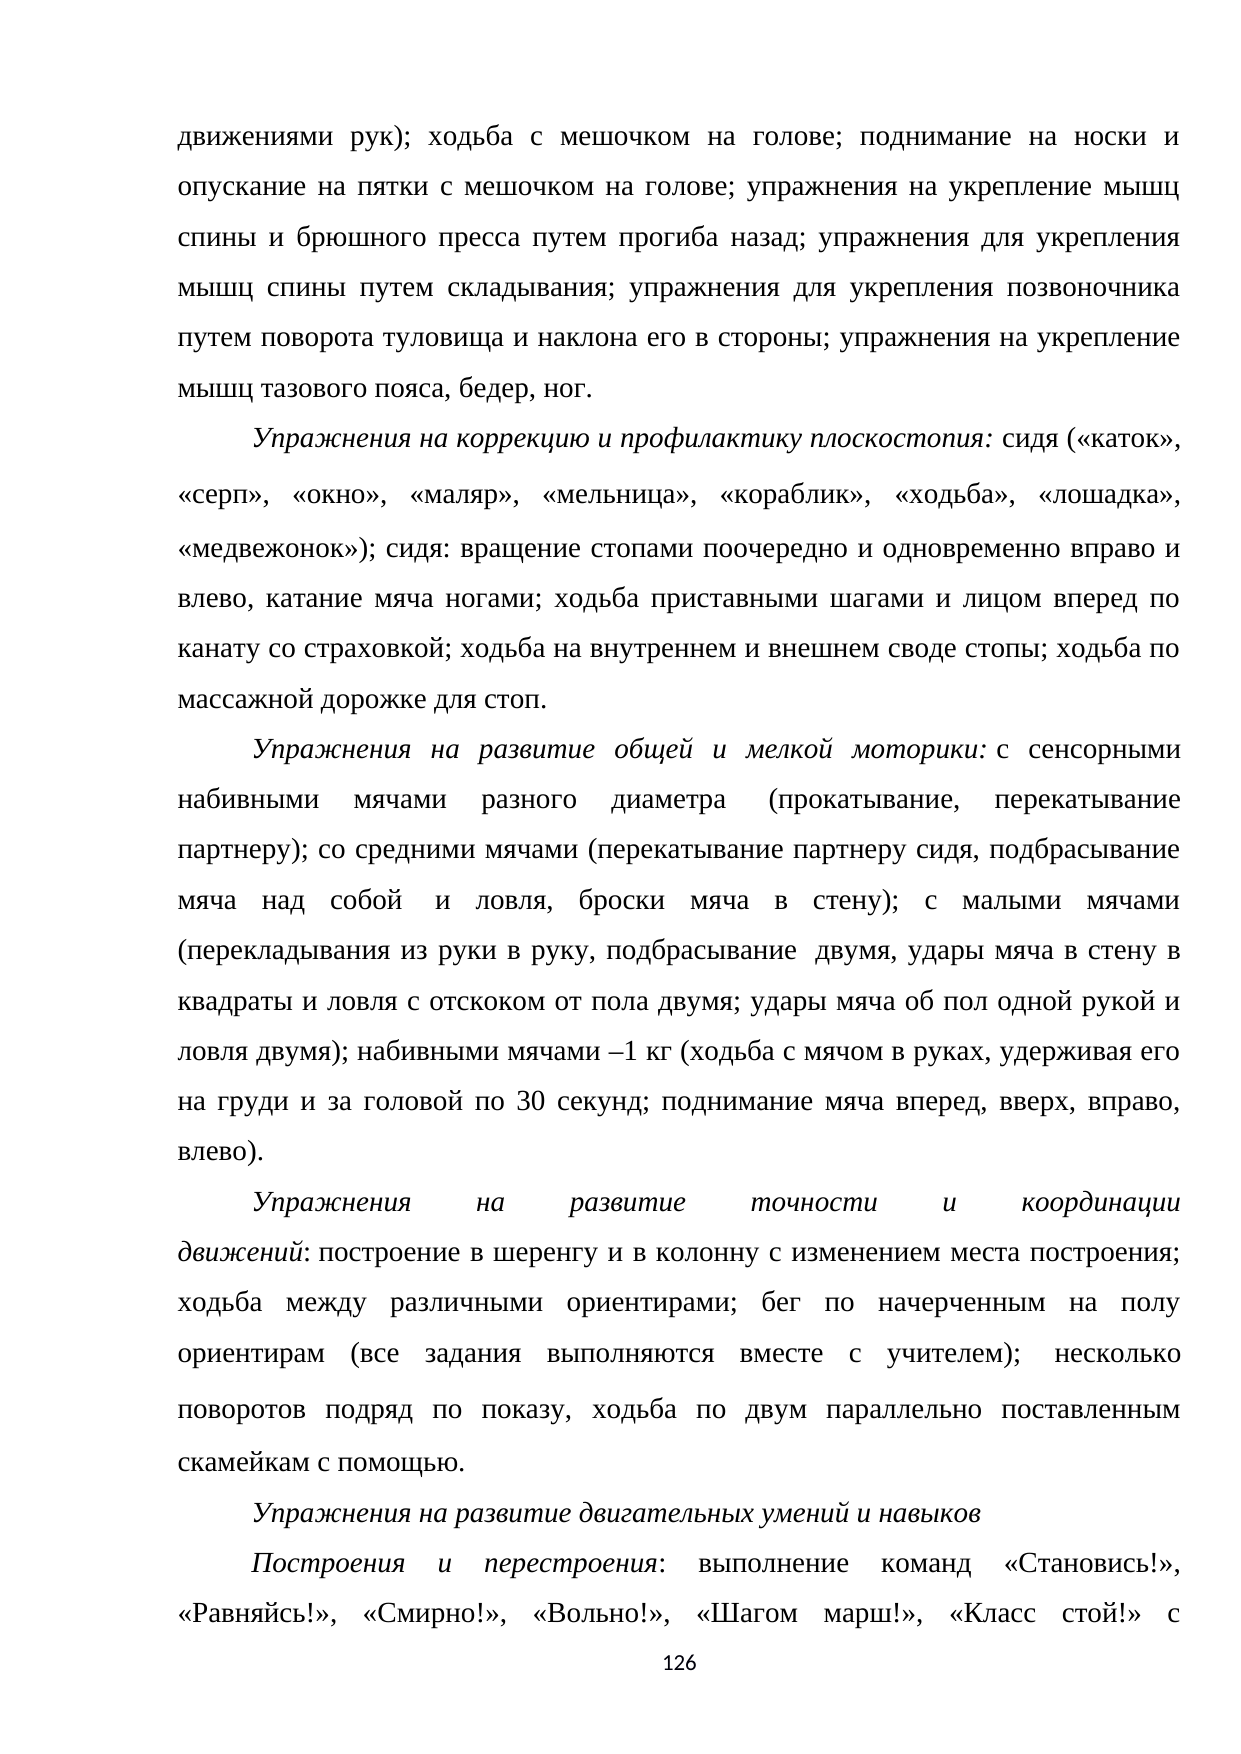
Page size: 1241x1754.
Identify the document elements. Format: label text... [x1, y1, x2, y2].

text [177, 1545, 1181, 1629]
text Упражнения на развитие двигательных умений и навыков [177, 1495, 1181, 1528]
text Упражнения на развитие общей и мелкой моторики: с сенсорными набивными мячами разного диаметра (прокатывание, перекатывание партнеру); со средними мячами (перекатывание партнеру сидя, подбрасывание мяча над собой и ловля, броски мяча в стену); с малыми мячами (перекладывания из руки в руку, подбрасывание двумя, удары мяча в стену в квадраты и ловля с отскоком от пола двумя; удары мяча об пол одной рукой и ловля двумя); набивными мячами –1 кг (ходьба с мячом в руках, удерживая его на груди и за головой по 30 секунд; поднимание мяча вперед, вверх, вправо, влево). [177, 731, 1181, 1167]
text Упражнения на развитие точности и координации движений: построение в шеренгу и в колонну с изменением места построения; ходьба между различными ориентирами; бег по начерченным на полу ориентирам (все задания выполняются вместе с учителем); несколько поворотов подряд по показу, ходьба по двум параллельно поставленным скамейкам с помощью. [177, 1184, 1181, 1478]
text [177, 118, 1181, 403]
text Упражнения на коррекцию и профилактику плоскостопия: сидя («каток», «серп», «окно», «маляр», «мельница», «кораблик», «ходьба», «лошадка», «медвежонок»); сидя: вращение стопами поочередно и одновременно вправо и влево, катание мяча ногами; ходьба приставными шагами и лицом вперед по канату со страховкой; ходьба на внутреннем и внешнем своде стопы; ходьба по массажной дорожке для стоп. [177, 420, 1181, 714]
